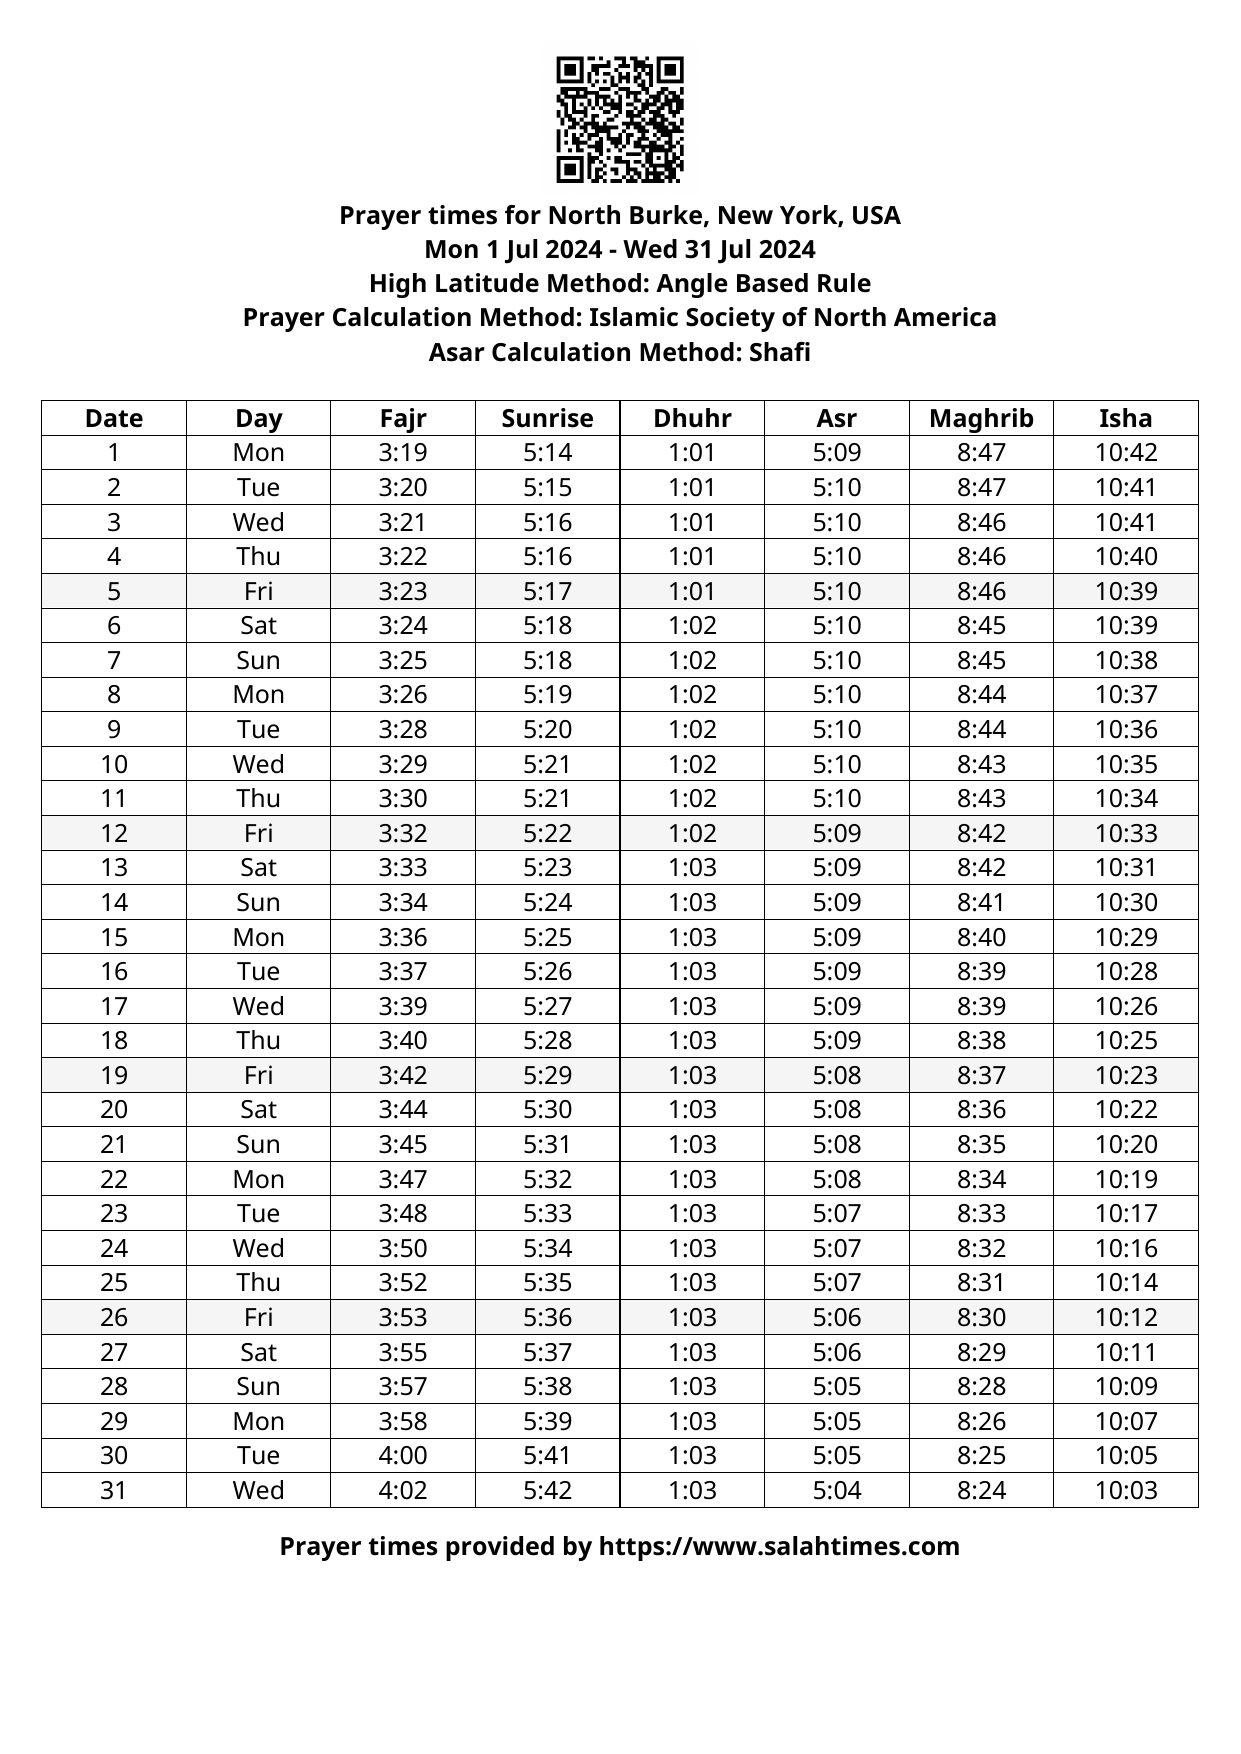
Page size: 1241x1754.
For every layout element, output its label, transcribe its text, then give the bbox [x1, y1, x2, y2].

table_cell 1:03 [621, 1300, 764, 1334]
table_cell 10:38 [1054, 643, 1198, 677]
table_cell 10:05 [1054, 1439, 1198, 1472]
table_cell 5:38 [476, 1369, 619, 1403]
table_cell 1:02 [621, 816, 764, 849]
table_cell 5:21 [476, 781, 619, 815]
table_cell 10:25 [1054, 1024, 1198, 1057]
table_cell 1:03 [621, 1404, 764, 1437]
table_cell 5:10 [765, 781, 909, 815]
table_cell 8 [42, 678, 186, 711]
table_cell 1:03 [621, 1196, 764, 1230]
table_cell 10 [42, 747, 186, 780]
table_cell Sat [187, 851, 330, 884]
table_cell 12 [42, 816, 186, 849]
table_cell 13 [42, 851, 186, 884]
table_cell 3:40 [331, 1024, 475, 1057]
table_cell 9 [42, 712, 186, 746]
table_cell 3:50 [331, 1231, 475, 1264]
table_cell 1:03 [621, 1058, 764, 1092]
table_cell 3:37 [331, 954, 475, 988]
table_cell 8:43 [910, 781, 1053, 815]
table_cell 5:30 [476, 1093, 619, 1126]
table_cell 19 [42, 1058, 186, 1092]
table_cell 1:02 [621, 747, 764, 780]
table_cell 1:01 [621, 505, 764, 538]
table_cell 1:02 [621, 678, 764, 711]
table_cell 3:58 [331, 1404, 475, 1437]
table_cell 3:24 [331, 609, 475, 642]
table_cell 5:20 [476, 712, 619, 746]
table_cell 3:26 [331, 678, 475, 711]
table_cell 5:08 [765, 1058, 909, 1092]
table_cell 3:44 [331, 1093, 475, 1126]
table_cell 10:22 [1054, 1093, 1198, 1126]
table_cell Tue [187, 1439, 330, 1472]
table_cell Wed [187, 505, 330, 538]
text Asar Calculation Method: Shafi [42, 334, 1198, 368]
table_cell Sat [187, 1335, 330, 1368]
table_cell 3:36 [331, 920, 475, 953]
table_cell 18 [42, 1024, 186, 1057]
table_cell 10:28 [1054, 954, 1198, 988]
table_cell Wed [187, 1473, 330, 1507]
table_cell 1:03 [621, 1439, 764, 1472]
table_cell Sun [187, 1369, 330, 1403]
table_cell 1:03 [621, 1093, 764, 1126]
table_cell 3:19 [331, 436, 475, 469]
table_cell 5:36 [476, 1300, 619, 1334]
table_cell Mon [187, 1404, 330, 1437]
table_cell 1:03 [621, 954, 764, 988]
table_cell 5:33 [476, 1196, 619, 1230]
table_cell 5:19 [476, 678, 619, 711]
table_cell 5:35 [476, 1266, 619, 1299]
table_cell 10:23 [1054, 1058, 1198, 1092]
table_cell 8:40 [910, 920, 1053, 953]
table_cell 10:35 [1054, 747, 1198, 780]
table_cell 8:31 [910, 1266, 1053, 1299]
table_cell 26 [42, 1300, 186, 1334]
table_cell 8:42 [910, 851, 1053, 884]
table_cell 16 [42, 954, 186, 988]
table_header Date [42, 401, 186, 434]
table_cell 3:39 [331, 989, 475, 1022]
table_cell 3:33 [331, 851, 475, 884]
table_cell 2 [42, 470, 186, 504]
table_cell 31 [42, 1473, 186, 1507]
table_cell 3:57 [331, 1369, 475, 1403]
table_cell 10:07 [1054, 1404, 1198, 1437]
table_cell 10:14 [1054, 1266, 1198, 1299]
text Prayer Calculation Method: Islamic Society of North America [42, 300, 1198, 334]
table_cell 5:10 [765, 574, 909, 607]
table_cell 10:17 [1054, 1196, 1198, 1230]
table_cell 5:09 [765, 885, 909, 919]
table_header Isha [1054, 401, 1198, 434]
table_cell 5:09 [765, 1024, 909, 1057]
table_cell 5:09 [765, 816, 909, 849]
table_cell 5:09 [765, 436, 909, 469]
table_cell 5:05 [765, 1369, 909, 1403]
table_header Asr [765, 401, 909, 434]
table_cell 8:33 [910, 1196, 1053, 1230]
table_cell 10:37 [1054, 678, 1198, 711]
table_cell Sun [187, 885, 330, 919]
table_cell 1:03 [621, 1024, 764, 1057]
table_cell 3:20 [331, 470, 475, 504]
table_cell 5:16 [476, 539, 619, 573]
table_cell Mon [187, 1162, 330, 1195]
table_cell 5:31 [476, 1127, 619, 1161]
table_cell 5:10 [765, 505, 909, 538]
table_cell 10:12 [1054, 1300, 1198, 1334]
table_cell 3:53 [331, 1300, 475, 1334]
table_cell 1:02 [621, 781, 764, 815]
table_cell 5 [42, 574, 186, 607]
table_cell 5:09 [765, 851, 909, 884]
table_cell 24 [42, 1231, 186, 1264]
table_cell Tue [187, 470, 330, 504]
table_cell 1:03 [621, 1335, 764, 1368]
table_cell 10:36 [1054, 712, 1198, 746]
table_cell Mon [187, 920, 330, 953]
table_cell 4 [42, 539, 186, 573]
table_cell 11 [42, 781, 186, 815]
picture [542, 41, 699, 198]
table_cell 8:45 [910, 643, 1053, 677]
table_cell 8:46 [910, 505, 1053, 538]
table_cell Thu [187, 539, 330, 573]
table_cell Tue [187, 712, 330, 746]
table_cell 8:39 [910, 989, 1053, 1022]
table_cell 10:26 [1054, 989, 1198, 1022]
table_cell 5:17 [476, 574, 619, 607]
table_cell 3:47 [331, 1162, 475, 1195]
table_cell Mon [187, 436, 330, 469]
table_cell 1:03 [621, 885, 764, 919]
table_cell 10:33 [1054, 816, 1198, 849]
table_cell 3:29 [331, 747, 475, 780]
table_cell 10:39 [1054, 609, 1198, 642]
table_cell 21 [42, 1127, 186, 1161]
table_cell 1:01 [621, 436, 764, 469]
table_cell 8:34 [910, 1162, 1053, 1195]
table_cell 5:18 [476, 643, 619, 677]
table_cell 3:28 [331, 712, 475, 746]
table_cell 8:46 [910, 539, 1053, 573]
table_cell 1:03 [621, 920, 764, 953]
table_cell 5:23 [476, 851, 619, 884]
table_cell 8:42 [910, 816, 1053, 849]
table_cell 8:32 [910, 1231, 1053, 1264]
table_cell 3:52 [331, 1266, 475, 1299]
table_cell 10:20 [1054, 1127, 1198, 1161]
table_cell 30 [42, 1439, 186, 1472]
table_cell 20 [42, 1093, 186, 1126]
table_cell 5:32 [476, 1162, 619, 1195]
table_cell 5:04 [765, 1473, 909, 1507]
table_cell 5:07 [765, 1196, 909, 1230]
table_cell 5:06 [765, 1335, 909, 1368]
table_cell 5:15 [476, 470, 619, 504]
table_cell 5:41 [476, 1439, 619, 1472]
table_cell 5:07 [765, 1231, 909, 1264]
table_cell Thu [187, 781, 330, 815]
table_cell 8:41 [910, 885, 1053, 919]
table_cell 5:10 [765, 712, 909, 746]
table_cell 1:01 [621, 470, 764, 504]
table_cell Wed [187, 989, 330, 1022]
table_cell 1:01 [621, 574, 764, 607]
table_cell Sat [187, 1093, 330, 1126]
table_cell 1:03 [621, 851, 764, 884]
table_header Maghrib [910, 401, 1053, 434]
table_cell 8:36 [910, 1093, 1053, 1126]
table_cell 6 [42, 609, 186, 642]
table_cell 29 [42, 1404, 186, 1437]
table_cell 8:44 [910, 678, 1053, 711]
table_cell 5:06 [765, 1300, 909, 1334]
table_cell 15 [42, 920, 186, 953]
table_cell 5:37 [476, 1335, 619, 1368]
table_cell 10:31 [1054, 851, 1198, 884]
table_cell 5:07 [765, 1266, 909, 1299]
table_cell 1:03 [621, 989, 764, 1022]
table_cell 10:09 [1054, 1369, 1198, 1403]
table_cell 8:44 [910, 712, 1053, 746]
text Prayer times provided by https://www.salahtimes.com [42, 1528, 1198, 1563]
table_cell 3 [42, 505, 186, 538]
table_cell 25 [42, 1266, 186, 1299]
table_cell Thu [187, 1024, 330, 1057]
table_cell 5:42 [476, 1473, 619, 1507]
table_cell 8:28 [910, 1369, 1053, 1403]
table_cell 5:26 [476, 954, 619, 988]
table_cell 4:02 [331, 1473, 475, 1507]
table_cell 3:55 [331, 1335, 475, 1368]
text Prayer times for North Burke, New York, USA [42, 198, 1198, 232]
table_cell 1:01 [621, 539, 764, 573]
table_cell 5:21 [476, 747, 619, 780]
table_cell 4:00 [331, 1439, 475, 1472]
table_header Sunrise [476, 401, 619, 434]
table_cell Wed [187, 747, 330, 780]
table_cell 23 [42, 1196, 186, 1230]
table_cell 27 [42, 1335, 186, 1368]
table_cell 8:35 [910, 1127, 1053, 1161]
table_cell 28 [42, 1369, 186, 1403]
table_cell 10:39 [1054, 574, 1198, 607]
table_cell 5:05 [765, 1439, 909, 1472]
table_cell 10:29 [1054, 920, 1198, 953]
table_cell 5:18 [476, 609, 619, 642]
table_cell 5:08 [765, 1093, 909, 1126]
table_cell 5:34 [476, 1231, 619, 1264]
table_cell 5:27 [476, 989, 619, 1022]
table_cell Fri [187, 1300, 330, 1334]
table_cell 5:09 [765, 989, 909, 1022]
table_cell 1:03 [621, 1369, 764, 1403]
table_cell 5:29 [476, 1058, 619, 1092]
table_cell 5:10 [765, 609, 909, 642]
table_cell 5:39 [476, 1404, 619, 1437]
table_cell 10:34 [1054, 781, 1198, 815]
table_cell 3:32 [331, 816, 475, 849]
table_cell 10:40 [1054, 539, 1198, 573]
table_cell 10:42 [1054, 436, 1198, 469]
table_cell 14 [42, 885, 186, 919]
table_cell Mon [187, 678, 330, 711]
table_cell 5:10 [765, 470, 909, 504]
table_cell 3:22 [331, 539, 475, 573]
table_cell 3:48 [331, 1196, 475, 1230]
table_header Dhuhr [621, 401, 764, 434]
table_cell Sat [187, 609, 330, 642]
table_cell Fri [187, 574, 330, 607]
table_cell 1 [42, 436, 186, 469]
table_cell 10:03 [1054, 1473, 1198, 1507]
table_cell 1:02 [621, 712, 764, 746]
table_cell 8:29 [910, 1335, 1053, 1368]
table_cell 22 [42, 1162, 186, 1195]
table_cell 8:47 [910, 436, 1053, 469]
table_cell 1:03 [621, 1473, 764, 1507]
table_cell Sun [187, 643, 330, 677]
table_cell Thu [187, 1266, 330, 1299]
table_header Fajr [331, 401, 475, 434]
table_cell 1:03 [621, 1162, 764, 1195]
table_cell Tue [187, 954, 330, 988]
table_cell 1:02 [621, 609, 764, 642]
table_cell 1:03 [621, 1127, 764, 1161]
table_cell 3:25 [331, 643, 475, 677]
table_cell Fri [187, 816, 330, 849]
table_cell 8:37 [910, 1058, 1053, 1092]
table_cell 10:41 [1054, 470, 1198, 504]
text High Latitude Method: Angle Based Rule [42, 266, 1198, 300]
table_cell 8:26 [910, 1404, 1053, 1437]
table_cell 3:34 [331, 885, 475, 919]
table_cell 5:10 [765, 643, 909, 677]
table_cell 17 [42, 989, 186, 1022]
table_cell 5:10 [765, 747, 909, 780]
table_cell Wed [187, 1231, 330, 1264]
table_cell 5:25 [476, 920, 619, 953]
table_cell 3:30 [331, 781, 475, 815]
table_cell 3:42 [331, 1058, 475, 1092]
table_cell 8:38 [910, 1024, 1053, 1057]
table_cell 1:03 [621, 1231, 764, 1264]
table_cell 10:30 [1054, 885, 1198, 919]
table_cell 8:30 [910, 1300, 1053, 1334]
table_cell 10:11 [1054, 1335, 1198, 1368]
table_cell 10:16 [1054, 1231, 1198, 1264]
table_cell 1:03 [621, 1266, 764, 1299]
table_cell 5:24 [476, 885, 619, 919]
table_cell 3:45 [331, 1127, 475, 1161]
table_cell 5:28 [476, 1024, 619, 1057]
table_cell 5:22 [476, 816, 619, 849]
table_cell 7 [42, 643, 186, 677]
table_cell 5:08 [765, 1162, 909, 1195]
table_cell 10:19 [1054, 1162, 1198, 1195]
table_cell Tue [187, 1196, 330, 1230]
table_cell 8:24 [910, 1473, 1053, 1507]
table_cell 5:05 [765, 1404, 909, 1437]
table_cell 8:45 [910, 609, 1053, 642]
table_cell 8:47 [910, 470, 1053, 504]
table_cell 5:16 [476, 505, 619, 538]
table_cell 5:09 [765, 954, 909, 988]
table_cell 5:10 [765, 539, 909, 573]
table_cell 3:23 [331, 574, 475, 607]
table_cell 3:21 [331, 505, 475, 538]
table_cell 10:41 [1054, 505, 1198, 538]
table_cell Fri [187, 1058, 330, 1092]
table_cell 8:43 [910, 747, 1053, 780]
table_cell 5:10 [765, 678, 909, 711]
table_cell 8:25 [910, 1439, 1053, 1472]
table_cell 5:09 [765, 920, 909, 953]
table_cell 5:08 [765, 1127, 909, 1161]
table_cell 8:39 [910, 954, 1053, 988]
table_header Day [187, 401, 330, 434]
table_cell Sun [187, 1127, 330, 1161]
table_cell 5:14 [476, 436, 619, 469]
table_cell 1:02 [621, 643, 764, 677]
text Mon 1 Jul 2024 - Wed 31 Jul 2024 [42, 232, 1198, 266]
table_cell 8:46 [910, 574, 1053, 607]
